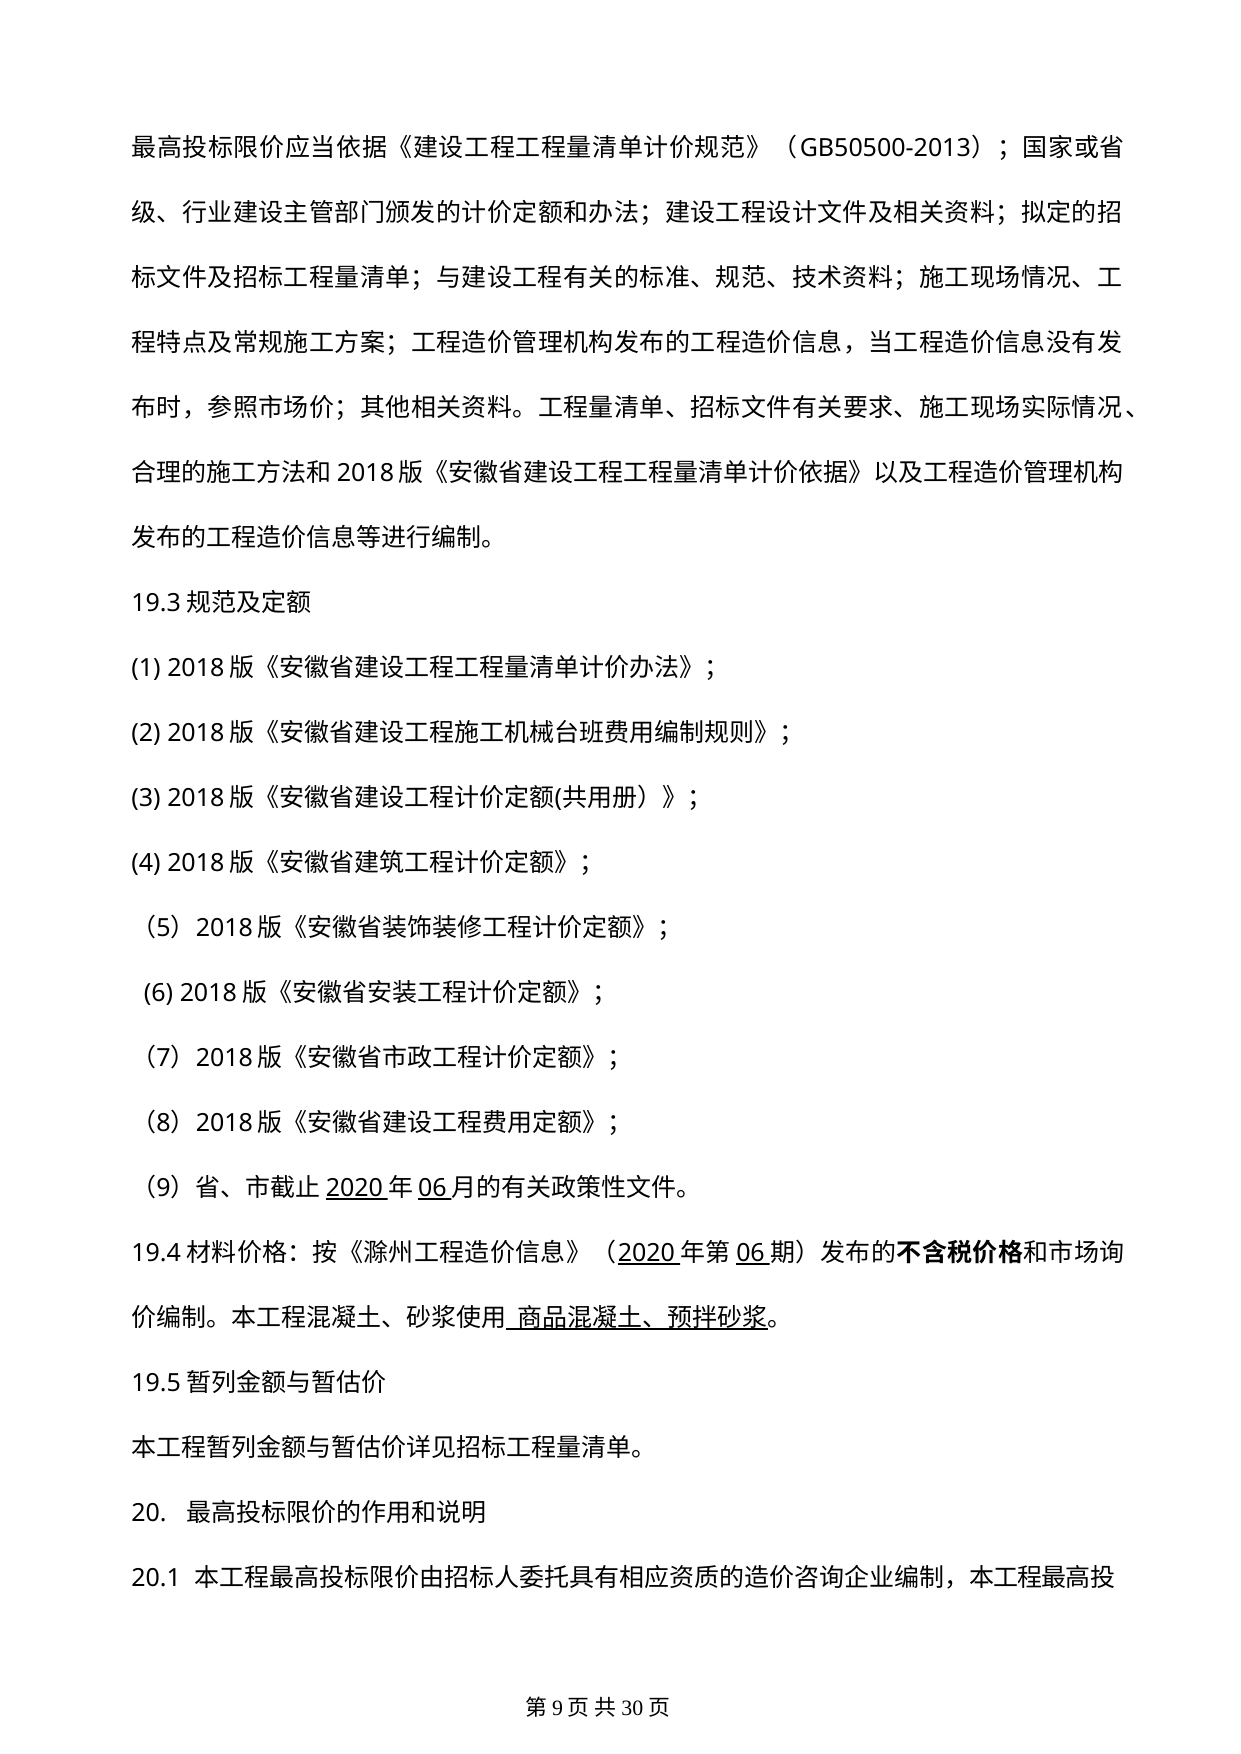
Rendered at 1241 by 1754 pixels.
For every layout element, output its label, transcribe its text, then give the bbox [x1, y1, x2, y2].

text 最高投标限价应当依据《建设工程工程量清单计价规范》（GB50500-2013）；国家或省级、行业建设主管部门颁发的计价定额和办法；建设工程设计文件及相关资料；拟定的招标文件及招标工程量清单；与建设工程有关的标准、规范、技术资料；施工现场情况、工程特点及常规施工方案；工程造价管理机构发布的工程造价信息，当工程造价信息没有发布时，参照市场价；其他相关资料。工程量清单、招标文件有关要求、施工现场实际情况、合理的施工方法和2018版《安徽省建设工程工程量清单计价依据》以及工程造价管理机构发布的工程造价信息等进行编制。 [131, 113, 1125, 568]
text （9）省、市截止2020年06月的有关政策性文件。 [131, 1153, 1125, 1218]
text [131, 1543, 1125, 1608]
text 本工程暂列金额与暂估价详见招标工程量清单。 [131, 1413, 1125, 1478]
text 19.5暂列金额与暂估价 [131, 1348, 1125, 1413]
text (3) 2018版《安徽省建设工程计价定额(共用册）》； [131, 763, 1125, 828]
text （5）2018版《安徽省装饰装修工程计价定额》； [131, 893, 1125, 958]
text (6) 2018版《安徽省安装工程计价定额》； [131, 958, 1125, 1023]
text 19.4材料价格：按《滁州工程造价信息》（2020年第06期）发布的不含税价格和市场询价编制。本工程混凝土、砂浆使用 商品混凝土、预拌砂浆。 [131, 1218, 1125, 1348]
text （7）2018版《安徽省市政工程计价定额》； [131, 1023, 1125, 1088]
text （8）2018版《安徽省建设工程费用定额》； [131, 1088, 1125, 1153]
text (2) 2018版《安徽省建设工程施工机械台班费用编制规则》； [131, 698, 1125, 763]
text 19.3规范及定额 [131, 568, 1125, 633]
text (4) 2018版《安徽省建筑工程计价定额》； [131, 828, 1125, 893]
text (1) 2018版《安徽省建设工程工程量清单计价办法》； [131, 633, 1125, 698]
text 20. 最高投标限价的作用和说明 [131, 1478, 1125, 1543]
